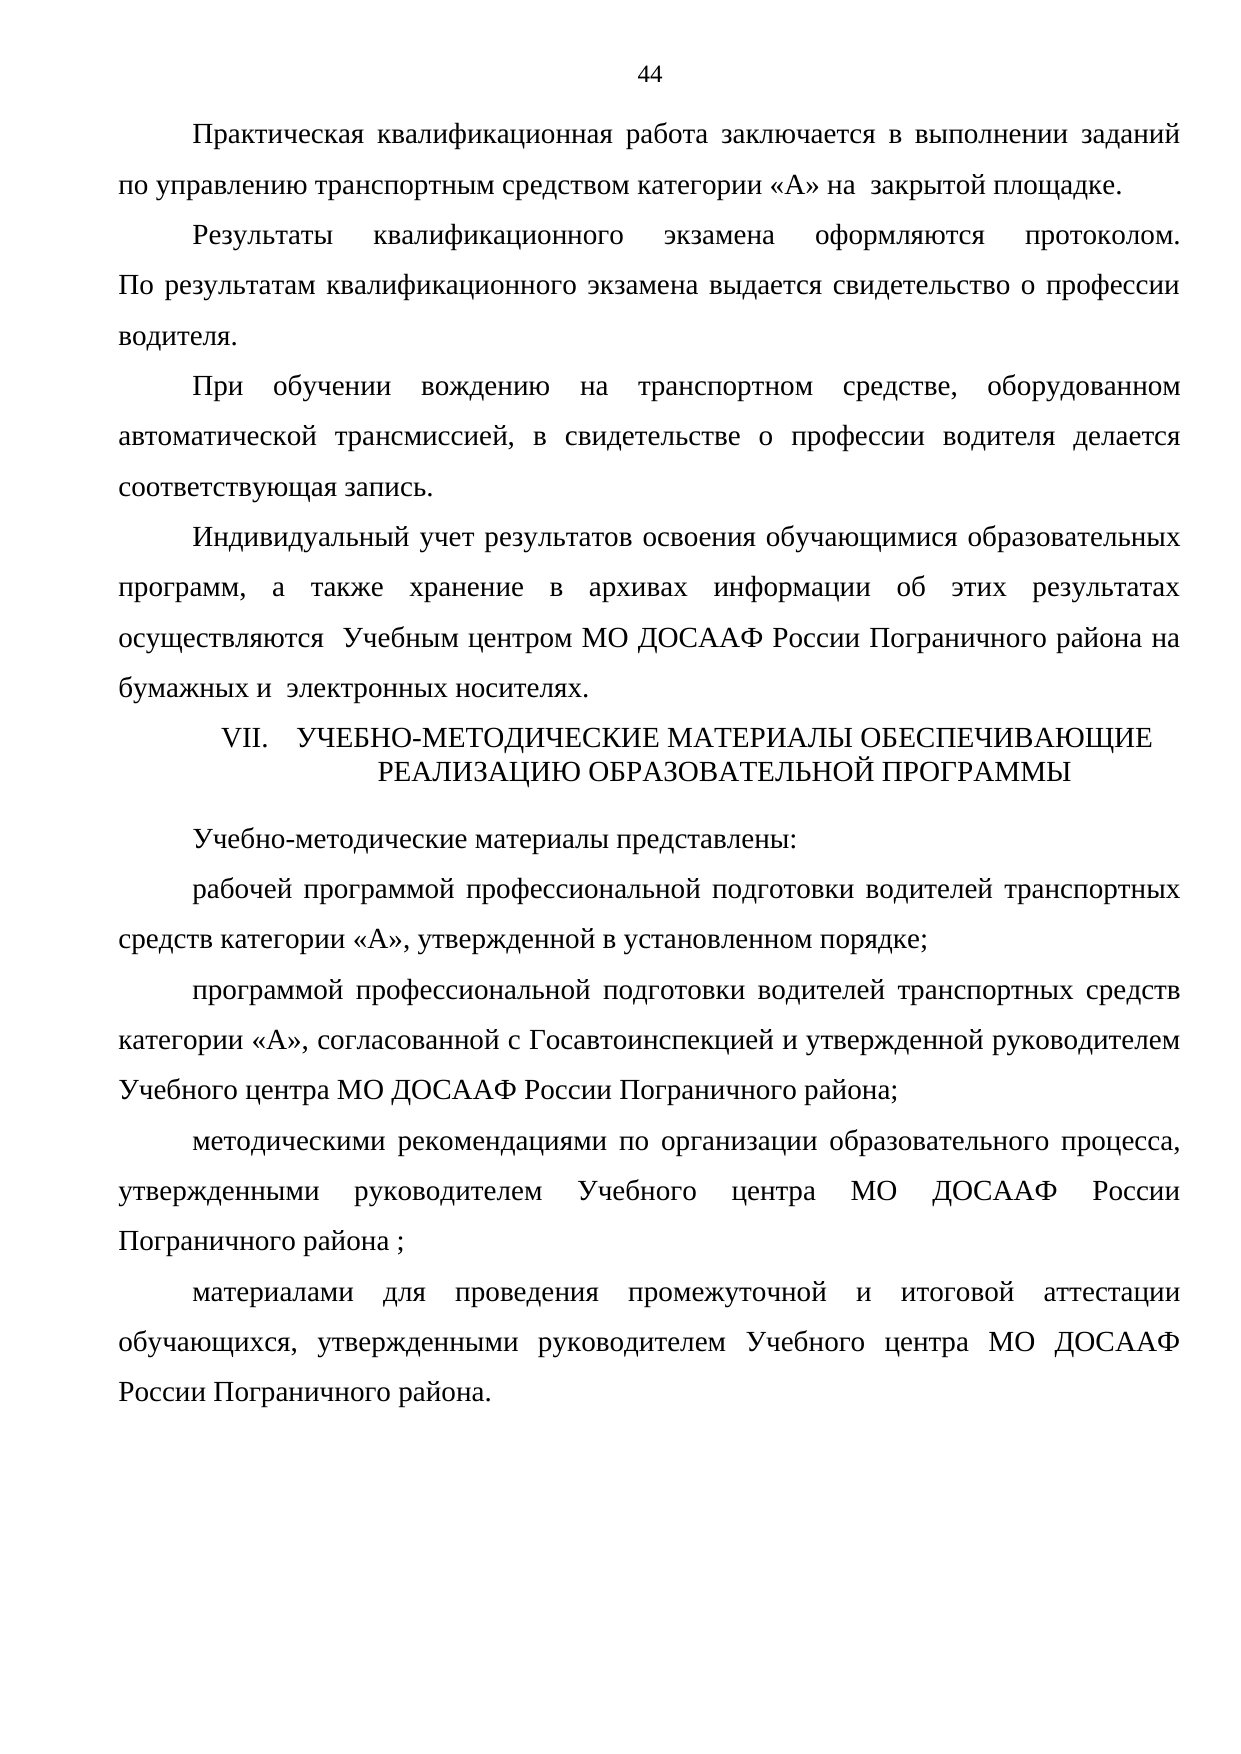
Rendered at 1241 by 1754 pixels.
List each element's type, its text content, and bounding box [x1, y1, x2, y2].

text методическими рекомендациями по организации образовательного процесса, утвержденными руководителем Учебного центра МО ДОСААФ России Пограничного района ; [118, 1123, 1181, 1257]
text программой профессиональной подготовки водителей транспортных средств категории «А», согласованной с Госавтоинспекцией и утвержденной руководителем Учебного центра МО ДОСААФ России Пограничного района; [118, 972, 1181, 1106]
text Практическая квалификационная работа заключается в выполнении заданий по управлению транспортным средством категории «А» на закрытой площадке. [118, 117, 1181, 200]
text материалами для проведения промежуточной и итоговой аттестации обучающихся, утвержденными руководителем Учебного центра МО ДОСААФ России Пограничного района. [118, 1274, 1181, 1408]
text При обучении вождению на транспортном средстве, оборудованном автоматической трансмиссией, в свидетельстве о профессии водителя делается соответствующая запись. [118, 368, 1181, 502]
text рабочей программой профессиональной подготовки водителей транспортных средств категории «А», утвержденной в установленном порядке; [118, 871, 1181, 955]
text Результаты квалификационного экзамена оформляются протоколом. По результатам квалификационного экзамена выдается свидетельство о профессии водителя. [118, 217, 1181, 351]
text Индивидуальный учет результатов освоения обучающимися образовательных программ, а также хранение в архивах информации об этих результатах осуществляются Учебным центром МО ДОСААФ России Пограничного района на бумажных и электронных носителях. [118, 519, 1181, 703]
list УЧЕБНО-МЕТОДИЧЕСКИЕ МАТЕРИАЛЫ ОБЕСПЕЧИВАЮЩИЕ РЕАЛИЗАЦИЮ ОБРАЗОВАТЕЛЬНОЙ ПРОГРАММЫ [193, 720, 1181, 787]
text Учебно-методические материалы представлены: [118, 821, 1181, 854]
